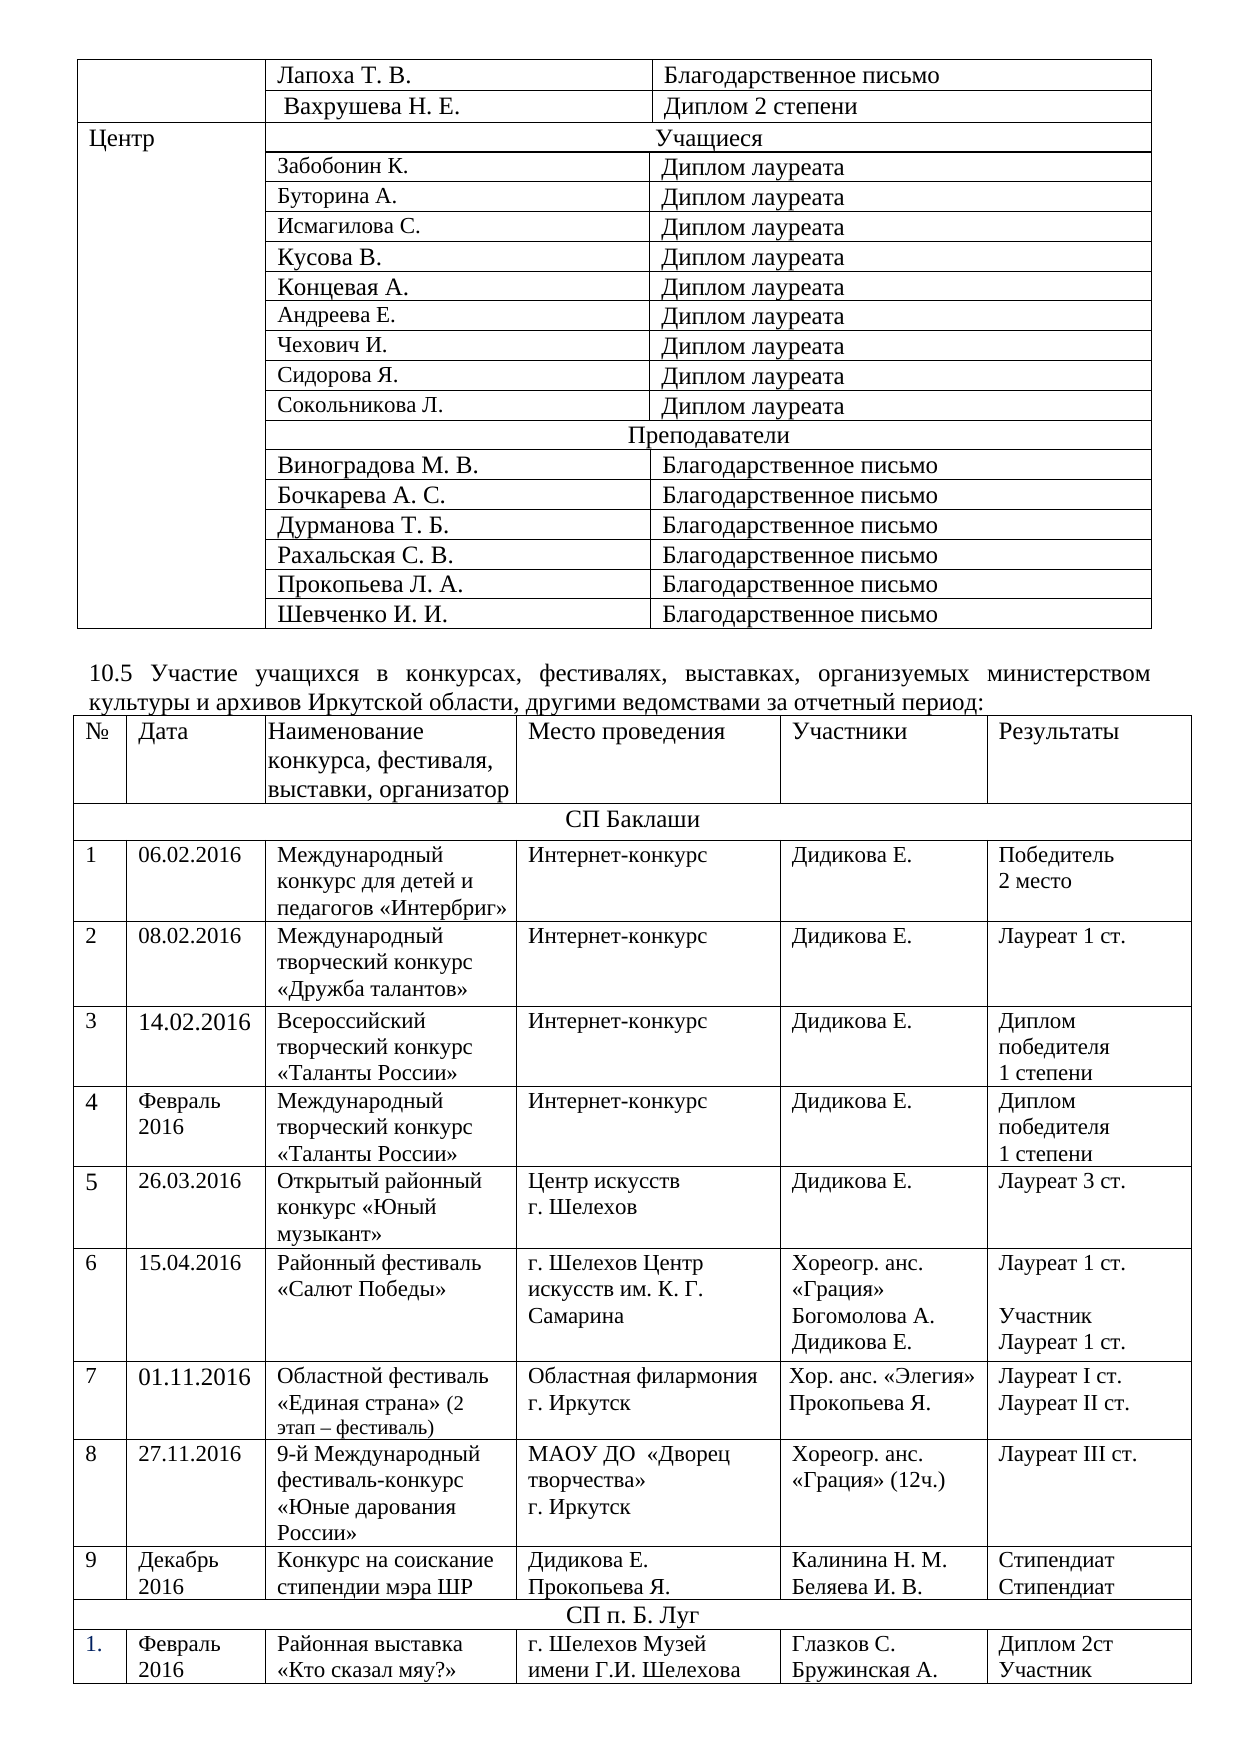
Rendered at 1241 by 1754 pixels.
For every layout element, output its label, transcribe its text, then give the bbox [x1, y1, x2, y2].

table_cell Диплом лауреата [650, 153, 1151, 181]
table_cell Шевченко И. И. [266, 599, 650, 628]
table_cell Областной фестиваль «Единая страна» (2 этап – фестиваль) [266, 1362, 516, 1439]
table_cell 01.11.2016 [127, 1362, 265, 1439]
table_cell Лауреат 3 ст. [988, 1167, 1191, 1248]
table_cell Прокопьева Л. А. [266, 570, 650, 598]
table_cell 2 [74, 922, 126, 1006]
table_cell Декабрь 2016 [127, 1547, 265, 1599]
table_cell Дидикова Е. [781, 1087, 987, 1166]
table_cell Интернет-конкурс [517, 922, 780, 1006]
table_cell Благодарственное письмо [651, 599, 1151, 628]
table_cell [517, 1630, 780, 1683]
table_cell Международный конкурс для детей и педагогов «Интербриг» [266, 841, 516, 921]
table_cell Конкурс на соискание стипендии мэра ШР [266, 1547, 516, 1599]
table_cell Дидикова Е. [781, 922, 987, 1006]
table_cell Диплом 2 степени [653, 91, 1151, 122]
table_header Дата [127, 716, 265, 803]
table_cell Лапоха Т. В. [266, 60, 652, 90]
table_cell Сокольникова Л. [266, 391, 649, 419]
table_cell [266, 1630, 516, 1683]
table_cell Лауреат I ст. Лауреат II ст. [988, 1362, 1191, 1439]
table_cell Центр искусств г. Шелехов [517, 1167, 780, 1248]
table_cell Всероссийский творческий конкурс «Таланты России» [266, 1007, 516, 1086]
table_cell Дурманова Т. Б. [266, 510, 650, 539]
table_cell 8 [74, 1440, 126, 1546]
table_cell 08.02.2016 [127, 922, 265, 1006]
table_cell Международный творческий конкурс «Дружба талантов» [266, 922, 516, 1006]
table_cell Преподаватели [266, 421, 1151, 449]
table_cell Диплом победителя 1 степени [988, 1007, 1191, 1086]
table_cell Благодарственное письмо [651, 510, 1151, 539]
table_cell 5 [74, 1167, 126, 1248]
table_cell Кусова В. [266, 242, 649, 271]
table_cell Февраль 2016 [127, 1087, 265, 1166]
table_cell Благодарственное письмо [651, 540, 1151, 568]
table_cell Открытый районный конкурс «Юный музыкант» [266, 1167, 516, 1248]
table_cell Диплом лауреата [650, 182, 1151, 211]
table_cell 26.03.2016 [127, 1167, 265, 1248]
table_cell Буторина А. [266, 182, 649, 211]
table_cell Стипендиат Стипендиат [988, 1547, 1191, 1599]
table_cell Интернет-конкурс [517, 841, 780, 921]
table_cell Дидикова Е. [781, 841, 987, 921]
table_cell МАОУ ДО «Дворец творчества» г. Иркутск [517, 1440, 780, 1546]
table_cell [653, 60, 1151, 90]
table_cell Центр [78, 123, 265, 628]
table_cell Благодарственное письмо [651, 480, 1151, 509]
table_cell Хор. анс. «Элегия» Прокопьева Я. [781, 1362, 987, 1439]
table_cell Дидикова Е. [781, 1007, 987, 1086]
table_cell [988, 1630, 1191, 1683]
table_cell Исмагилова С. [266, 212, 649, 241]
text 10.5 Участие учащихся в конкурсах, фестивалях, выставках, организуемых министерством культуры и архивов Иркутской области, другими ведомствами за отчетный период: [89, 658, 1152, 715]
table_cell Февраль 2016 [127, 1630, 265, 1683]
table_cell 06.02.2016 [127, 841, 265, 921]
table_header Место проведения [517, 716, 780, 803]
table_cell 14.02.2016 [127, 1007, 265, 1086]
table_cell Диплом лауреата [650, 242, 1151, 271]
table_cell Вахрушева Н. Е. [266, 91, 652, 122]
table_cell 9 [74, 1547, 126, 1599]
table_header Наименование конкурса, фестиваля, выставки, организатор [266, 716, 516, 803]
table_cell 4 [74, 1087, 126, 1166]
table_cell Диплом лауреата [650, 391, 1151, 419]
table_cell Победитель 2 место [988, 841, 1191, 921]
table_cell Лауреат 1 ст. [988, 922, 1191, 1006]
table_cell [781, 1630, 987, 1683]
table_header Результаты [988, 716, 1191, 803]
table_header № [74, 716, 126, 803]
table_cell СП Баклаши [74, 804, 1191, 840]
table_cell Учащиеся [266, 123, 1151, 151]
table_cell Забобонин К. [266, 153, 649, 181]
table_cell Диплом лауреата [650, 361, 1151, 390]
table_cell Интернет-конкурс [517, 1007, 780, 1086]
table_cell Интернет-конкурс [517, 1087, 780, 1166]
table_cell Андреева Е. [266, 301, 649, 330]
table_cell Виноградова М. В. [266, 450, 650, 479]
table_cell Сидорова Я. [266, 361, 649, 390]
table_cell Диплом лауреата [650, 272, 1151, 300]
table_cell Лауреат 1 ст. Участник Лауреат 1 ст. [988, 1249, 1191, 1361]
table_cell 27.11.2016 [127, 1440, 265, 1546]
table_cell Рахальская С. В. [266, 540, 650, 568]
table_cell Дидикова Е. Прокопьева Я. [517, 1547, 780, 1599]
table_cell Благодарственное письмо [651, 570, 1151, 598]
table_cell Диплом лауреата [650, 301, 1151, 330]
table_cell 9-й Международный фестиваль-конкурс «Юные дарования России» [266, 1440, 516, 1546]
table_cell 15.04.2016 [127, 1249, 265, 1361]
table_cell Концевая А. [266, 272, 649, 300]
table_header Участники [781, 716, 987, 803]
table_cell Диплом победителя 1 степени [988, 1087, 1191, 1166]
table_cell Диплом лауреата [650, 212, 1151, 241]
table_cell Диплом лауреата [650, 331, 1151, 360]
table_cell 6 [74, 1249, 126, 1361]
table_cell Дидикова Е. [781, 1167, 987, 1248]
table_cell Хореогр. анс. «Грация» (12ч.) [781, 1440, 987, 1546]
table_cell Хореогр. анс. «Грация» Богомолова А. Дидикова Е. [781, 1249, 987, 1361]
table_cell Калинина Н. М. Беляева И. В. [781, 1547, 987, 1599]
table_cell Чехович И. [266, 331, 649, 360]
table_cell Районный фестиваль «Салют Победы» [266, 1249, 516, 1361]
table_cell СП п. Б. Луг [74, 1600, 1191, 1629]
table_cell Лауреат III ст. [988, 1440, 1191, 1546]
table_cell г. Шелехов Центр искусств им. К. Г. Самарина [517, 1249, 780, 1361]
table_cell Областная филармония г. Иркутск [517, 1362, 780, 1439]
table_cell Благодарственное письмо [651, 450, 1151, 479]
table_cell 7 [74, 1362, 126, 1439]
table_cell 1 [74, 841, 126, 921]
table_cell 1. [74, 1630, 126, 1683]
table_cell 3 [74, 1007, 126, 1086]
table_cell Международный творческий конкурс «Таланты России» [266, 1087, 516, 1166]
table_cell Бочкарева А. С. [266, 480, 650, 509]
